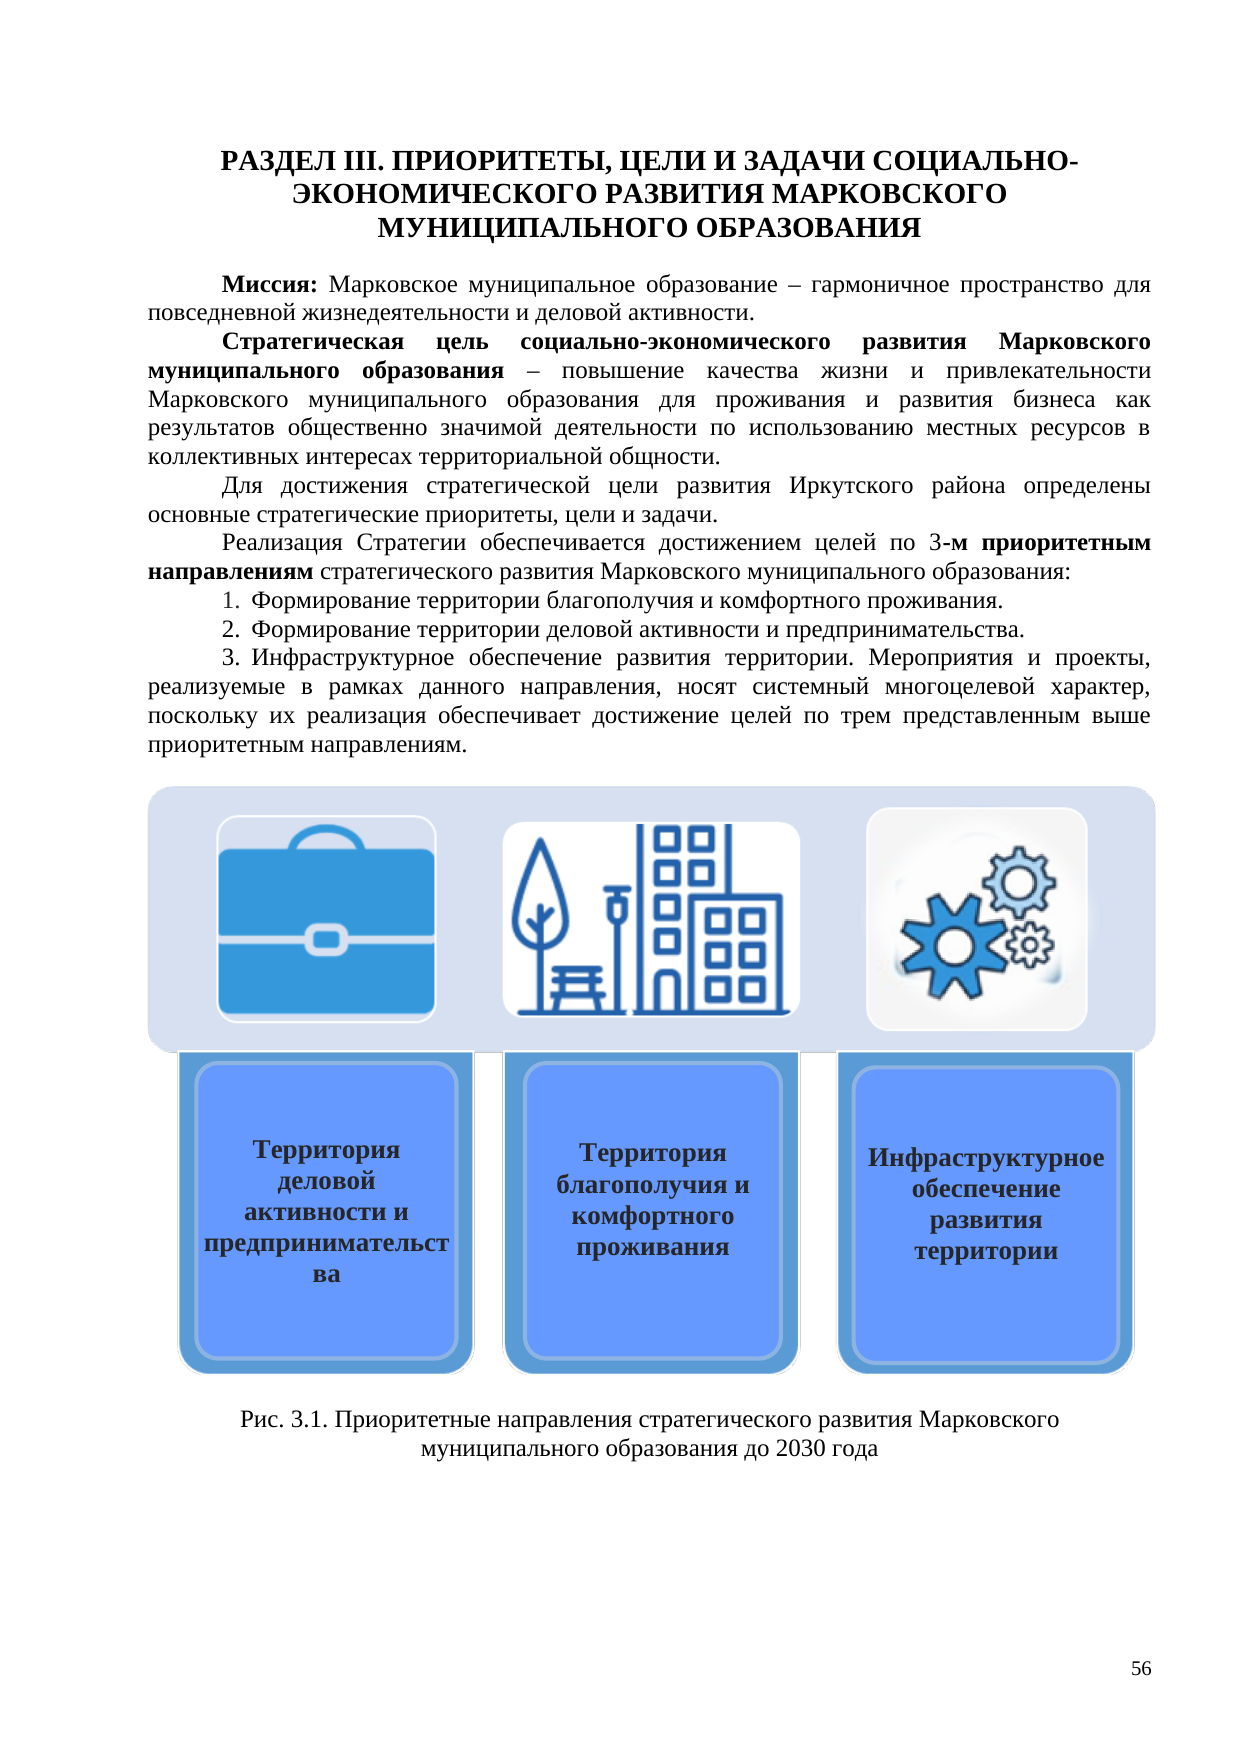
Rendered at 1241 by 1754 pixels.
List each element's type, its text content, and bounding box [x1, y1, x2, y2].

list Формирование территории деловой активности и предпринимательства. [148, 614, 1152, 642]
text Стратегическая цель социально-экономического развития Марковского муниципального образования – повышение качества жизни и привлекательности Марковского муниципального образования для проживания и развития бизнеса как результатов общественно значимой деятельности по использованию местных ресурсов в коллективных интересах территориальной общности. [148, 326, 1152, 470]
text Рис. 3.1. Приоритетные направления стратегического развития Марковского муниципального образования до 2030 года [148, 1404, 1152, 1462]
list Инфраструктурное обеспечение развития территории. Мероприятия и проекты, реализуемые в рамках данного направления, носят системный многоцелевой характер, поскольку их реализация обеспечивает достижение целей по трем представленным выше приоритетным направлениям. [148, 642, 1152, 757]
list Формирование территории благополучия и комфортного проживания. [148, 585, 1152, 614]
text РАЗДЕЛ III. ПРИОРИТЕТЫ, ЦЕЛИ И ЗАДАЧИ СОЦИАЛЬНО-ЭКОНОМИЧЕСКОГО РАЗВИТИЯ МАРКОВСКОГО МУНИЦИПАЛЬНОГО ОБРАЗОВАНИЯ [148, 143, 1152, 244]
text Миссия: Марковское муниципальное образование – гармоничное пространство для повседневной жизнедеятельности и деловой активности. [148, 269, 1152, 326]
picture [147, 786, 1156, 1376]
text Для достижения стратегической цели развития Иркутского района определены основные стратегические приоритеты, цели и задачи. [148, 470, 1152, 527]
text Реализация Стратегии обеспечивается достижением целей по 3-м приоритетным направлениям стратегического развития Марковского муниципального образования: [148, 527, 1152, 585]
